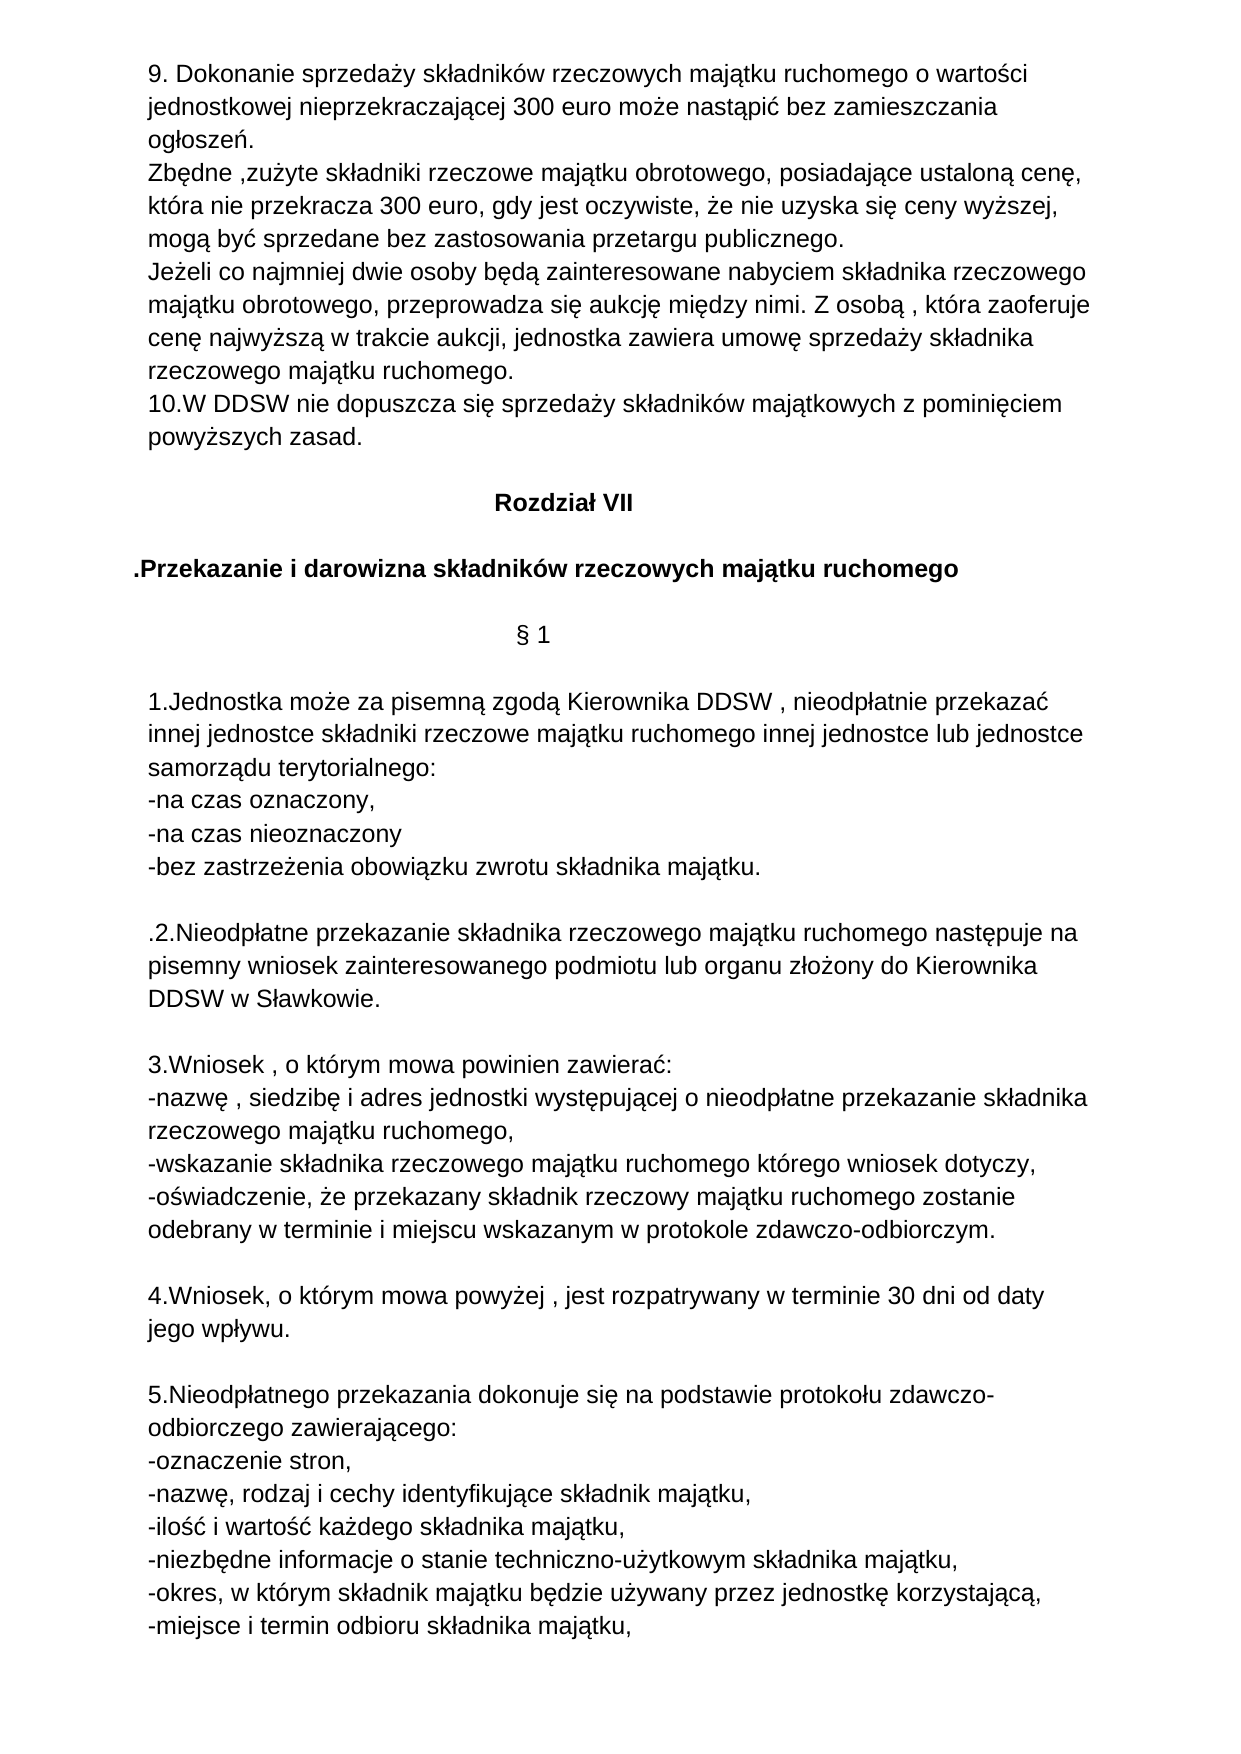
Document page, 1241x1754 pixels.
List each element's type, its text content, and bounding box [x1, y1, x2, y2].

text -oznaczenie stron, [148, 1446, 1092, 1475]
text 5.Nieodpłatnego przekazania dokonuje się na podstawie protokołu zdawczo-odbiorczego zawierającego: [148, 1380, 1092, 1442]
text -na czas oznaczony, [148, 786, 1092, 814]
text -ilość i wartość każdego składnika majątku, [148, 1512, 1092, 1541]
text Rozdział VII [148, 488, 1092, 517]
text Jeżeli co najmniej dwie osoby będą zainteresowane nabyciem składnika rzeczowego majątku obrotowego, przeprowadza się aukcję między nimi. Z osobą , która zaoferuje cenę najwyższą w trakcie aukcji, jednostka zawiera umowę sprzedaży składnika rzeczowego majątku ruchomego. [148, 257, 1092, 385]
text -nazwę, rodzaj i cechy identyfikujące składnik majątku, [148, 1479, 1092, 1508]
text 3.Wniosek , o którym mowa powinien zawierać: [148, 1050, 1092, 1078]
text 9. Dokonanie sprzedaży składników rzeczowych majątku ruchomego o wartości jednostkowej nieprzekraczającej 300 euro może nastąpić bez zamieszczania ogłoszeń. [148, 59, 1092, 154]
text -na czas nieoznaczony [148, 818, 1092, 847]
text .2.Nieodpłatne przekazanie składnika rzeczowego majątku ruchomego następuje na pisemny wniosek zainteresowanego podmiotu lub organu złożony do Kierownika DDSW w Sławkowie. [148, 918, 1092, 1012]
text 1.Jednostka może za pisemną zgodą Kierownika DDSW , nieodpłatnie przekazać innej jednostce składniki rzeczowe majątku ruchomego innej jednostce lub jednostce samorządu terytorialnego: [148, 686, 1092, 781]
text -wskazanie składnika rzeczowego majątku ruchomego którego wniosek dotyczy, [148, 1149, 1092, 1177]
text -okres, w którym składnik majątku będzie używany przez jednostkę korzystającą, [148, 1578, 1092, 1607]
text Zbędne ,zużyte składniki rzeczowe majątku obrotowego, posiadające ustaloną cenę, która nie przekracza 300 euro, gdy jest oczywiste, że nie uzyska się ceny wyższej, mogą być sprzedane bez zastosowania przetargu publicznego. [148, 158, 1092, 253]
list § 1 [252, 620, 1092, 649]
text 4.Wniosek, o którym mowa powyżej , jest rozpatrywany w terminie 30 dni od daty jego wpływu. [148, 1281, 1092, 1343]
text -niezbędne informacje o stanie techniczno-użytkowym składnika majątku, [148, 1545, 1092, 1574]
text -miejsce i termin odbioru składnika majątku, [148, 1611, 1092, 1640]
list .Przekazanie i darowizna składników rzeczowych majątku ruchomego [133, 554, 1092, 583]
text -oświadczenie, że przekazany składnik rzeczowy majątku ruchomego zostanie odebrany w terminie i miejscu wskazanym w protokole zdawczo-odbiorczym. [148, 1182, 1092, 1243]
text -bez zastrzeżenia obowiązku zwrotu składnika majątku. [148, 852, 1092, 880]
text 10.W DDSW nie dopuszcza się sprzedaży składników majątkowych z pominięciem powyższych zasad. [148, 389, 1092, 451]
text -nazwę , siedzibę i adres jednostki występującej o nieodpłatne przekazanie składnika rzeczowego majątku ruchomego, [148, 1083, 1092, 1144]
